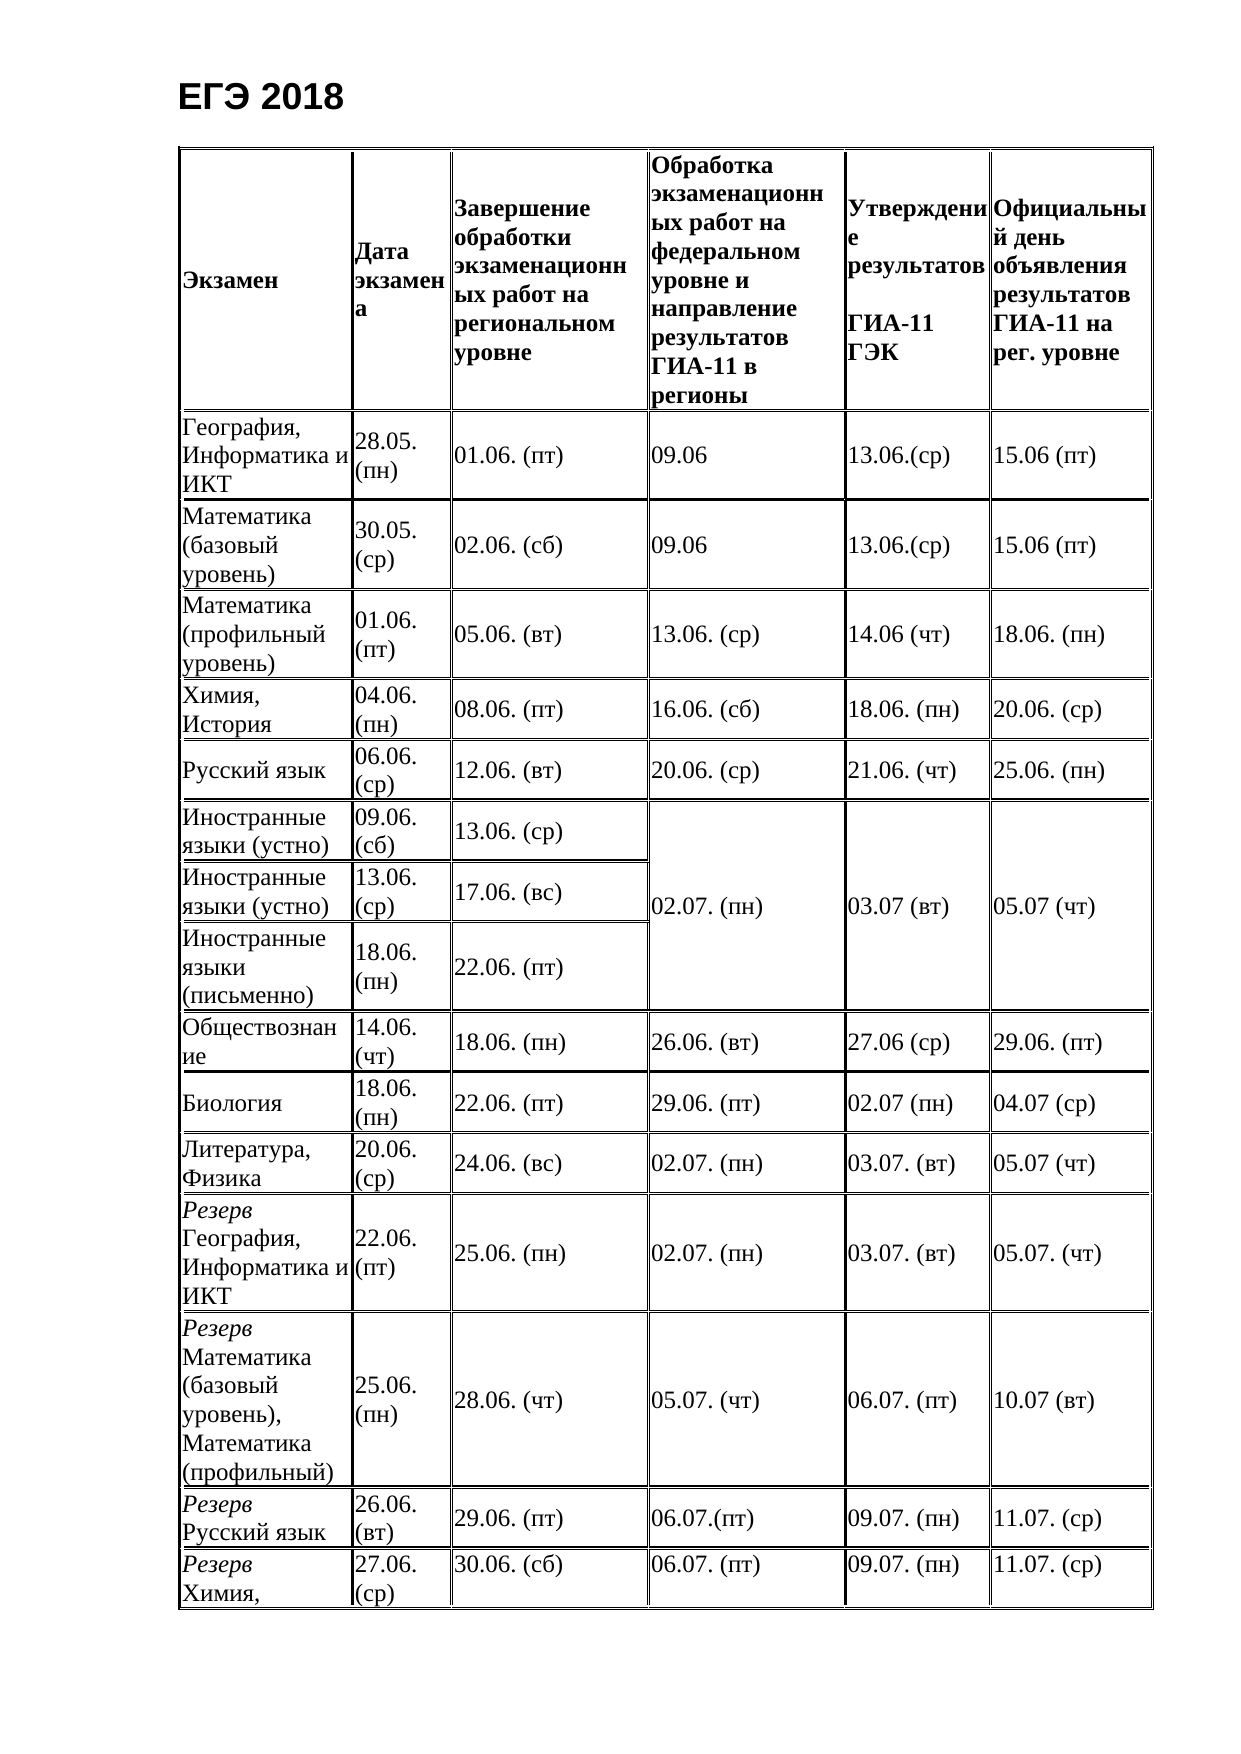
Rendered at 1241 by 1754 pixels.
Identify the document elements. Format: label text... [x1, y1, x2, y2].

table_cell 02.06. (сб) [453, 501, 647, 587]
table_cell Резерв Русский язык [181, 1485, 351, 1546]
table_cell 03.07 (вт) [847, 802, 989, 1009]
table_cell География, Информатика и ИКТ [181, 409, 351, 498]
table_cell 22.06. (пт) [453, 923, 647, 1009]
table_cell Резерв Математика (базовый уровень), Математика (профильный) [180, 1310, 352, 1485]
table_cell 29.06. (пт) [650, 1073, 844, 1131]
table_cell 12.06. (вт) [453, 741, 647, 798]
table_cell 02.07. (пн) [650, 802, 844, 1009]
table_header Утверждение результатов ГИА-11 ГЭК [845, 150, 991, 408]
text ЕГЭ 2018 [177, 74, 1152, 117]
table_cell 05.07 (чт) [992, 798, 1151, 1009]
table_cell 11.07. (ср) [992, 1485, 1151, 1546]
table_cell 30.05. (ср) [354, 501, 450, 587]
table_cell 18.06. (пн) [354, 923, 450, 1009]
table_cell 20.06. (ср) [354, 1134, 450, 1191]
table_header Официальный день объявления результатов ГИА-11 на рег. уровне [991, 150, 1151, 408]
table_cell 22.06. (пт) [354, 1195, 450, 1310]
table_cell 27.06 (ср) [847, 1013, 989, 1070]
table_cell 10.07 (вт) [991, 1310, 1152, 1485]
table_cell 03.07. (вт) [847, 1134, 989, 1191]
table_cell 09.07. (пн) [847, 1489, 989, 1546]
table_cell 08.06. (пт) [453, 680, 647, 738]
table_cell Иностранные языки (устно) [181, 859, 351, 920]
table_cell 03.07. (вт) [847, 1195, 989, 1310]
table_cell Математика (базовый уровень) [180, 498, 351, 587]
table_cell 06.07. (пт) [847, 1313, 989, 1485]
table_cell 28.05. (пн) [354, 412, 450, 498]
table_header Завершение обработки экзаменационных работ на региональном уровне [452, 150, 648, 408]
table_cell 05.07 (чт) [991, 1131, 1152, 1191]
table_cell Иностранные языки (устно) [181, 798, 351, 859]
table_cell 14.06. (чт) [354, 1013, 450, 1070]
table_cell 11.07. (ср) [991, 1546, 1151, 1607]
table_cell 06.07.(пт) [650, 1489, 844, 1546]
table_cell Биология [181, 1070, 351, 1131]
table_cell 13.06.(ср) [847, 412, 989, 498]
table_cell Химия, История [180, 677, 352, 738]
table_header Дата экзамена [352, 150, 452, 408]
table_cell 18.06. (пн) [453, 1013, 647, 1070]
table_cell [181, 1546, 352, 1607]
table_cell 01.06. (пт) [453, 412, 647, 498]
table_cell Русский язык [180, 738, 352, 798]
table_cell Иностранные языки (письменно) [180, 920, 352, 1009]
table_cell 21.06. (чт) [847, 741, 989, 798]
table_cell 09.07. (пн) [845, 1550, 991, 1607]
table_cell 28.06. (чт) [453, 1313, 647, 1485]
table_cell 09.06 [650, 501, 844, 587]
table_cell 02.07. (пн) [650, 1134, 844, 1191]
table_cell 24.06. (вс) [453, 1134, 647, 1191]
table_cell Литература, Физика [180, 1131, 352, 1191]
table_cell 02.07 (пн) [847, 1073, 989, 1131]
table_cell 25.06. (пн) [991, 738, 1152, 798]
table_header Обработка экзаменационных работ на федеральном уровне и направление результатов ГИА-11 в регионы [649, 148, 845, 408]
table_cell 18.06. (пн) [992, 588, 1151, 677]
table_cell 13.06. (ср) [354, 863, 450, 920]
table_cell 20.06. (ср) [991, 677, 1152, 738]
table_cell 06.06. (ср) [354, 741, 450, 798]
table_cell 29.06. (пт) [453, 1489, 647, 1546]
table_cell 04.06. (пн) [354, 680, 450, 738]
table_cell Обществознание [181, 1009, 351, 1070]
table_cell 17.06. (вс) [453, 863, 647, 920]
table_cell 27.06. (ср) [352, 1550, 452, 1607]
table_cell 01.06. (пт) [354, 591, 450, 677]
table_cell 22.06. (пт) [453, 1073, 647, 1131]
table_cell Резерв География, Информатика и ИКТ [181, 1191, 351, 1310]
table_cell 09.06. (сб) [354, 802, 450, 859]
table_cell 18.06. (пн) [354, 1073, 450, 1131]
table_cell 30.06. (сб) [452, 1550, 648, 1607]
table_cell 13.06. (ср) [453, 802, 647, 859]
table_header Экзамен [181, 150, 352, 408]
table_cell 02.07. (пн) [650, 1195, 844, 1310]
table_cell 05.07. (чт) [650, 1313, 844, 1485]
table_cell 13.06.(ср) [847, 501, 989, 587]
table_cell 15.06 (пт) [992, 498, 1152, 587]
table_cell 29.06. (пт) [992, 1009, 1151, 1070]
table_cell 25.06. (пн) [354, 1313, 450, 1485]
table_cell 05.06. (вт) [453, 591, 647, 677]
table_cell 04.07 (ср) [992, 1070, 1151, 1131]
table_cell 15.06 (пт) [992, 409, 1151, 498]
table_cell 26.06. (вт) [354, 1489, 450, 1546]
table_cell 25.06. (пн) [453, 1195, 647, 1310]
table_cell 06.07. (пт) [649, 1550, 845, 1607]
table_cell Математика (профильный уровень) [181, 588, 351, 677]
table_cell 14.06 (чт) [847, 591, 989, 677]
table_cell 16.06. (сб) [650, 680, 844, 738]
table_cell 18.06. (пн) [847, 680, 989, 738]
table_cell 05.07. (чт) [992, 1191, 1151, 1310]
table_cell 09.06 [650, 412, 844, 498]
table_cell 26.06. (вт) [650, 1013, 844, 1070]
table_cell 13.06. (ср) [650, 591, 844, 677]
table_cell 20.06. (ср) [650, 741, 844, 798]
